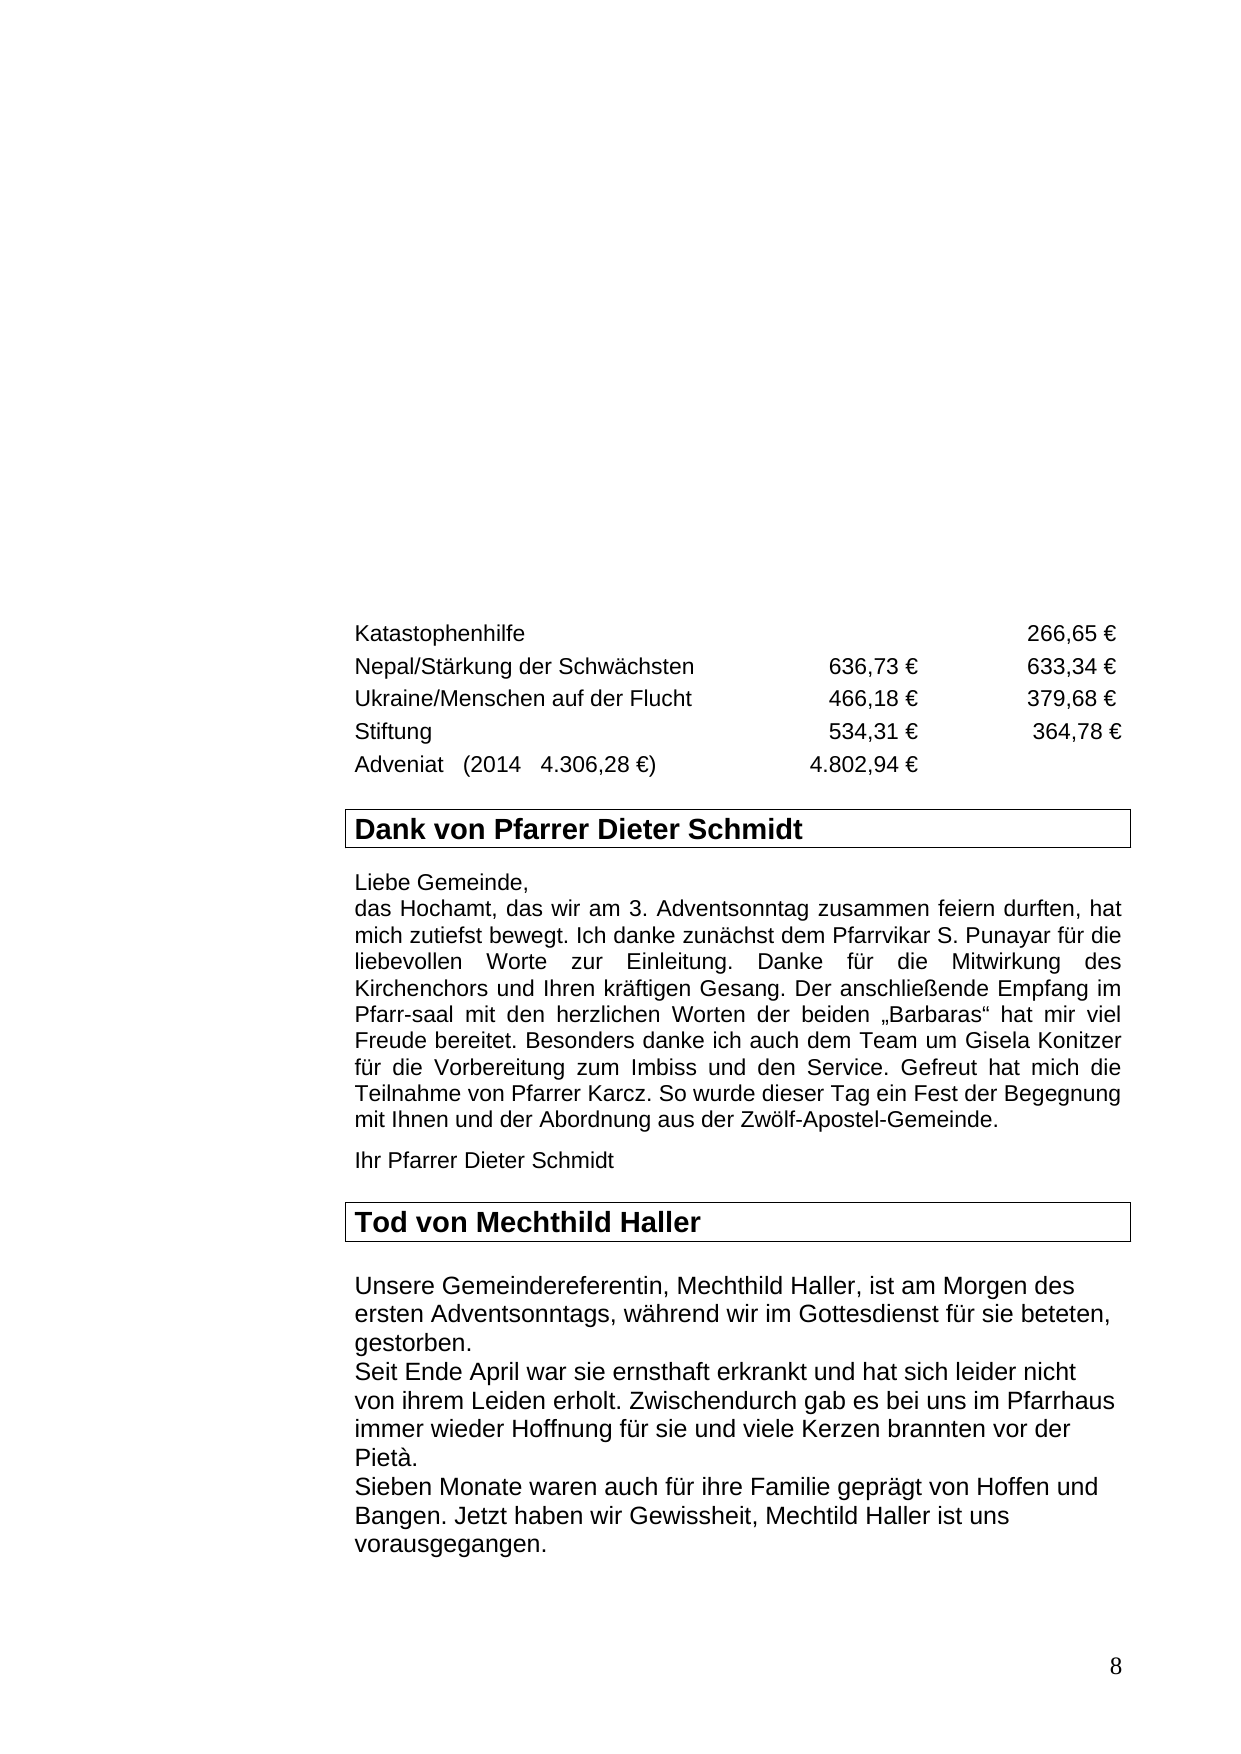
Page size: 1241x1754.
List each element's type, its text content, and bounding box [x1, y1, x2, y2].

text Seit Ende April war sie ernsthaft erkrankt und hat sich leider nicht von ihrem Leiden erholt. Zwischendurch gab es bei uns im Pfarrhaus immer wieder Hoffnung für sie und viele Kerzen brannten vor der Pietà. [354, 1357, 1122, 1472]
text Adveniat (2014 4.306,28 €) 4.802,94 € [354, 751, 1122, 777]
text Nepal/Stärkung der Schwächsten 636,73 € 633,34 € [354, 653, 1122, 679]
text das Hochamt, das wir am 3. Adventsonntag zusammen feiern durften, hat mich zutiefst bewegt. Ich danke zunächst dem Pfarrvikar S. Punayar für die liebevollen Worte zur Einleitung. Danke für die Mitwirkung des Kirchenchors und Ihren kräftigen Gesang. Der anschließende Empfang im Pfarr-saal mit den herzlichen Worten der beiden „Barbaras“ hat mir viel Freude bereitet. Besonders danke ich auch dem Team um Gisela Konitzer für die Vorbereitung zum Imbiss und den Service. Gefreut hat mich die Teilnahme von Pfarrer Karcz. So wurde dieser Tag ein Fest der Begegnung mit Ihnen und der Abordnung aus der Zwölf-Apostel-Gemeinde. [354, 895, 1122, 1133]
text Ihr Pfarrer Dieter Schmidt [354, 1147, 1122, 1173]
text Liebe Gemeinde, [354, 869, 1122, 895]
text Dank von Pfarrer Dieter Schmidt [346, 810, 1130, 847]
text Ukraine/Menschen auf der Flucht 466,18 € 379,68 € [354, 685, 1122, 712]
text Katastophenhilfe 266,65 € [354, 620, 1122, 647]
text Sieben Monate waren auch für ihre Familie geprägt von Hoffen und Bangen. Jetzt haben wir Gewissheit, Mechtild Haller ist uns vorausgegangen. [354, 1472, 1122, 1558]
text Unsere Gemeindereferentin, Mechthild Haller, ist am Morgen des ersten Adventsonntags, während wir im Gottesdienst für sie beteten, gestorben. [354, 1271, 1122, 1357]
text Stiftung 534,31 € 364,78 € [354, 718, 1122, 744]
subtitle Tod von Mechthild Haller [346, 1203, 1130, 1241]
